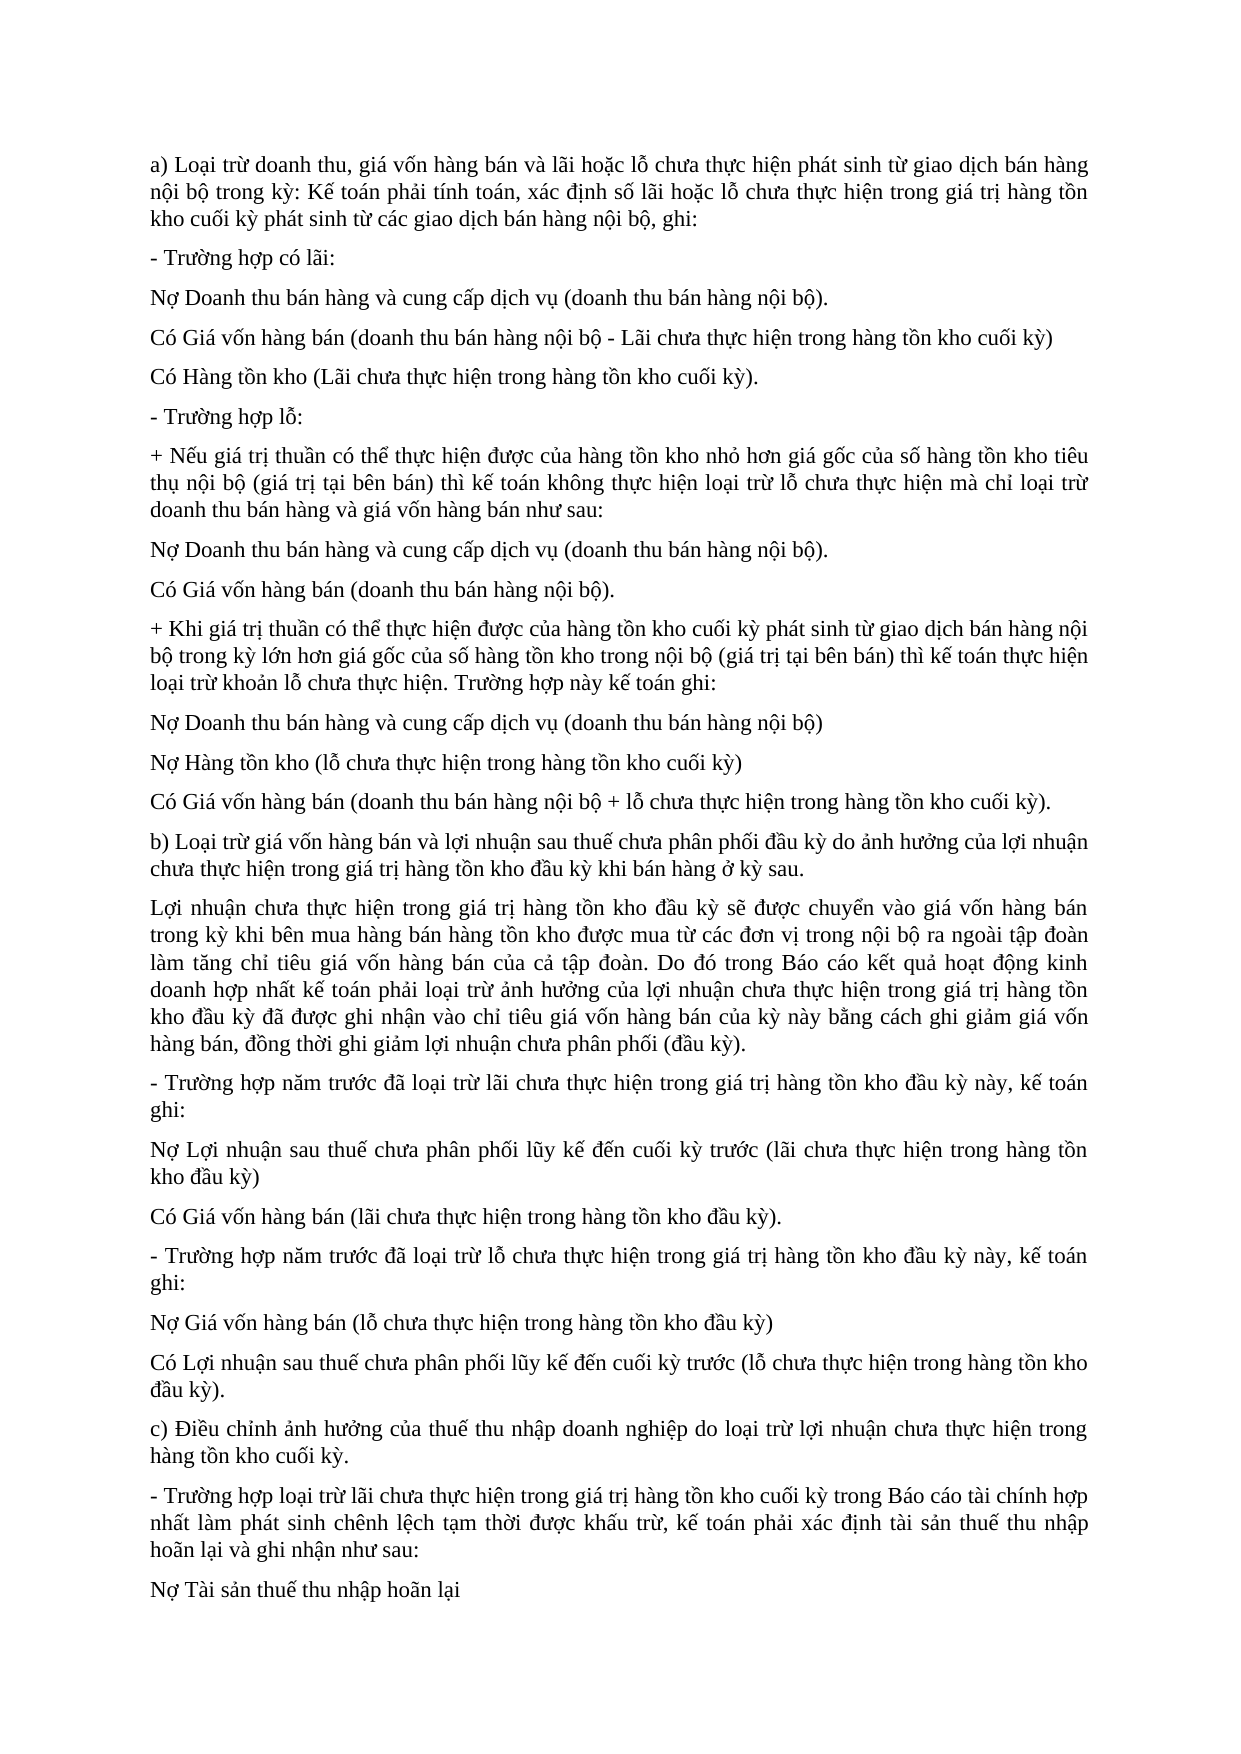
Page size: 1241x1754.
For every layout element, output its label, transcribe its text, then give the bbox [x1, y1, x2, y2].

text Có Hàng tồn kho (Lãi chưa thực hiện trong hàng tồn kho cuối kỳ). [150, 362, 1090, 389]
text - Trường hợp loại trừ lãi chưa thực hiện trong giá trị hàng tồn kho cuối kỳ trong Báo cáo tài chính hợp nhất làm phát sinh chênh lệch tạm thời được khấu trừ, kế toán phải xác định tài sản thuế thu nhập hoãn lại và ghi nhận như sau: [150, 1481, 1090, 1562]
text Có Giá vốn hàng bán (doanh thu bán hàng nội bộ - Lãi chưa thực hiện trong hàng tồn kho cuối kỳ) [150, 323, 1090, 350]
text Nợ Hàng tồn kho (lỗ chưa thực hiện trong hàng tồn kho cuối kỳ) [150, 748, 1090, 775]
text Có Lợi nhuận sau thuế chưa phân phối lũy kế đến cuối kỳ trước (lỗ chưa thực hiện trong hàng tồn kho đầu kỳ). [150, 1348, 1090, 1402]
text Lợi nhuận chưa thực hiện trong giá trị hàng tồn kho đầu kỳ sẽ được chuyển vào giá vốn hàng bán trong kỳ khi bên mua hàng bán hàng tồn kho được mua từ các đơn vị trong nội bộ ra ngoài tập đoàn làm tăng chỉ tiêu giá vốn hàng bán của cả tập đoàn. Do đó trong Báo cáo kết quả hoạt động kinh doanh hợp nhất kế toán phải loại trừ ảnh hưởng của lợi nhuận chưa thực hiện trong giá trị hàng tồn kho đầu kỳ đã được ghi nhận vào chỉ tiêu giá vốn hàng bán của kỳ này bằng cách ghi giảm giá vốn hàng bán, đồng thời ghi giảm lợi nhuận chưa phân phối (đầu kỳ). [150, 894, 1090, 1056]
text + Khi giá trị thuần có thể thực hiện được của hàng tồn kho cuối kỳ phát sinh từ giao dịch bán hàng nội bộ trong kỳ lớn hơn giá gốc của số hàng tồn kho trong nội bộ (giá trị tại bên bán) thì kế toán thực hiện loại trừ khoản lỗ chưa thực hiện. Trường hợp này kế toán ghi: [150, 614, 1090, 696]
text - Trường hợp năm trước đã loại trừ lỗ chưa thực hiện trong giá trị hàng tồn kho đầu kỳ này, kế toán ghi: [150, 1242, 1090, 1296]
text b) Loại trừ giá vốn hàng bán và lợi nhuận sau thuế chưa phân phối đầu kỳ do ảnh hưởng của lợi nhuận chưa thực hiện trong giá trị hàng tồn kho đầu kỳ khi bán hàng ở kỳ sau. [150, 827, 1090, 881]
text Nợ Doanh thu bán hàng và cung cấp dịch vụ (doanh thu bán hàng nội bộ). [150, 535, 1090, 562]
text a) Loại trừ doanh thu, giá vốn hàng bán và lãi hoặc lỗ chưa thực hiện phát sinh từ giao dịch bán hàng nội bộ trong kỳ: Kế toán phải tính toán, xác định số lãi hoặc lỗ chưa thực hiện trong giá trị hàng tồn kho cuối kỳ phát sinh từ các giao dịch bán hàng nội bộ, ghi: [150, 150, 1090, 231]
text Nợ Tài sản thuế thu nhập hoãn lại [150, 1575, 1090, 1602]
text Nợ Giá vốn hàng bán (lỗ chưa thực hiện trong hàng tồn kho đầu kỳ) [150, 1308, 1090, 1335]
text Có Giá vốn hàng bán (doanh thu bán hàng nội bộ). [150, 575, 1090, 602]
text + Nếu giá trị thuần có thể thực hiện được của hàng tồn kho nhỏ hơn giá gốc của số hàng tồn kho tiêu thụ nội bộ (giá trị tại bên bán) thì kế toán không thực hiện loại trừ lỗ chưa thực hiện mà chỉ loại trừ doanh thu bán hàng và giá vốn hàng bán như sau: [150, 442, 1090, 523]
text Nợ Doanh thu bán hàng và cung cấp dịch vụ (doanh thu bán hàng nội bộ) [150, 708, 1090, 735]
text - Trường hợp lỗ: [150, 402, 1090, 429]
text Nợ Lợi nhuận sau thuế chưa phân phối lũy kế đến cuối kỳ trước (lãi chưa thực hiện trong hàng tồn kho đầu kỳ) [150, 1135, 1090, 1189]
text c) Điều chỉnh ảnh hưởng của thuế thu nhập doanh nghiệp do loại trừ lợi nhuận chưa thực hiện trong hàng tồn kho cuối kỳ. [150, 1414, 1090, 1469]
text Nợ Doanh thu bán hàng và cung cấp dịch vụ (doanh thu bán hàng nội bộ). [150, 283, 1090, 310]
text - Trường hợp có lãi: [150, 244, 1090, 271]
text Có Giá vốn hàng bán (lãi chưa thực hiện trong hàng tồn kho đầu kỳ). [150, 1202, 1090, 1229]
text - Trường hợp năm trước đã loại trừ lãi chưa thực hiện trong giá trị hàng tồn kho đầu kỳ này, kế toán ghi: [150, 1069, 1090, 1123]
text Có Giá vốn hàng bán (doanh thu bán hàng nội bộ + lỗ chưa thực hiện trong hàng tồn kho cuối kỳ). [150, 787, 1090, 814]
